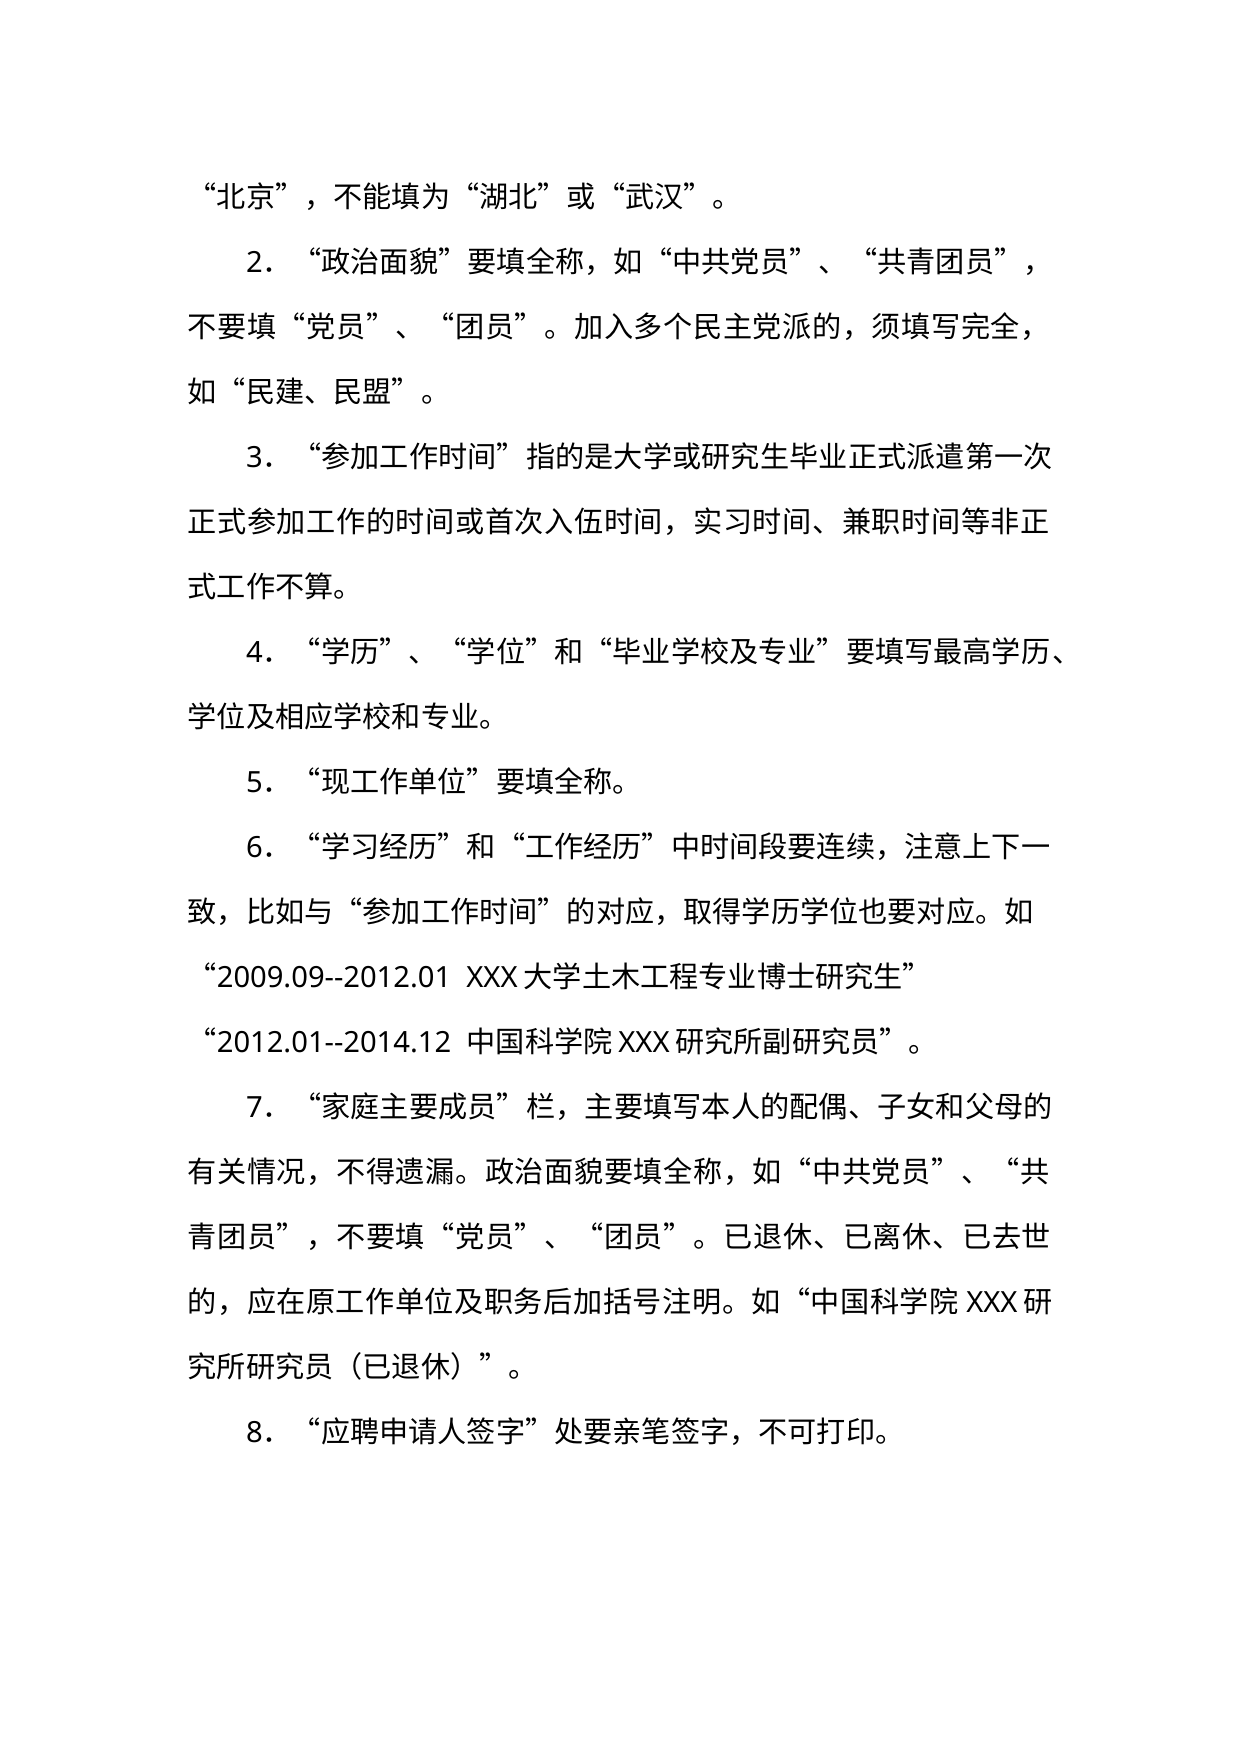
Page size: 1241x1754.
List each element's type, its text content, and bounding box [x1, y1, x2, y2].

text 3．“参加工作时间”指的是大学或研究生毕业正式派遣第一次正式参加工作的时间或首次入伍时间，实习时间、兼职时间等非正式工作不算。 [187, 422, 1053, 617]
text 5．“现工作单位”要填全称。 [187, 747, 1053, 812]
text 8．“应聘申请人签字”处要亲笔签字，不可打印。 [187, 1397, 1053, 1462]
text 6．“学习经历”和“工作经历”中时间段要连续，注意上下一致，比如与“参加工作时间”的对应，取得学历学位也要对应。如“2009.09--2012.01 XXX大学土木工程专业博士研究生”“2012.01--2014.12 中国科学院XXX研究所副研究员”。 [187, 812, 1053, 1072]
text 2．“政治面貌”要填全称，如“中共党员”、“共青团员”，不要填“党员”、“团员”。加入多个民主党派的，须填写完全，如“民建、民盟”。 [187, 227, 1053, 422]
text 4．“学历”、“学位”和“毕业学校及专业”要填写最高学历、学位及相应学校和专业。 [187, 617, 1053, 747]
text 7．“家庭主要成员”栏，主要填写本人的配偶、子女和父母的有关情况，不得遗漏。政治面貌要填全称，如“中共党员”、“共青团员”，不要填“党员”、“团员”。已退休、已离休、已去世的，应在原工作单位及职务后加括号注明。如“中国科学院XXX研究所研究员（已退休）”。 [187, 1072, 1053, 1397]
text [187, 162, 1053, 227]
